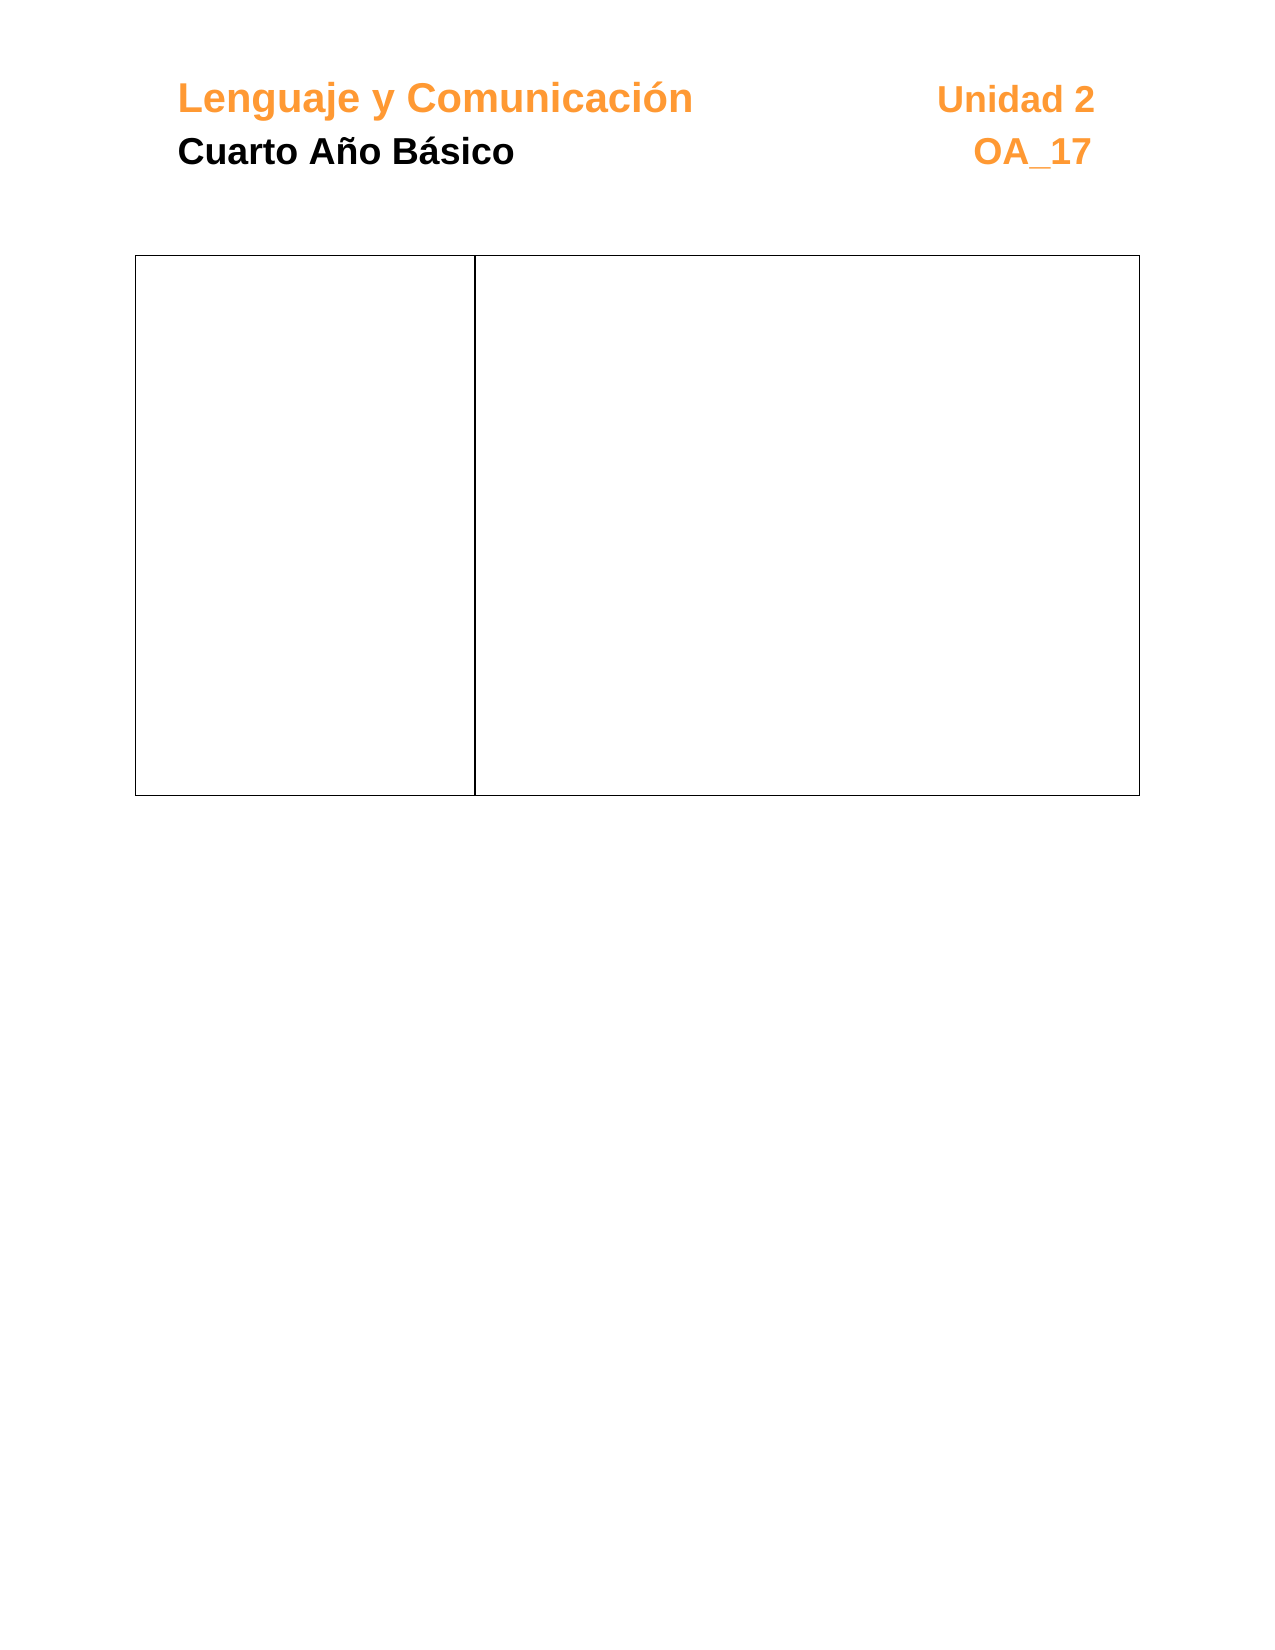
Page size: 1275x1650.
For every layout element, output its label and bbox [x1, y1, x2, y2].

table_cell [136, 256, 474, 795]
table_cell [476, 256, 1139, 795]
